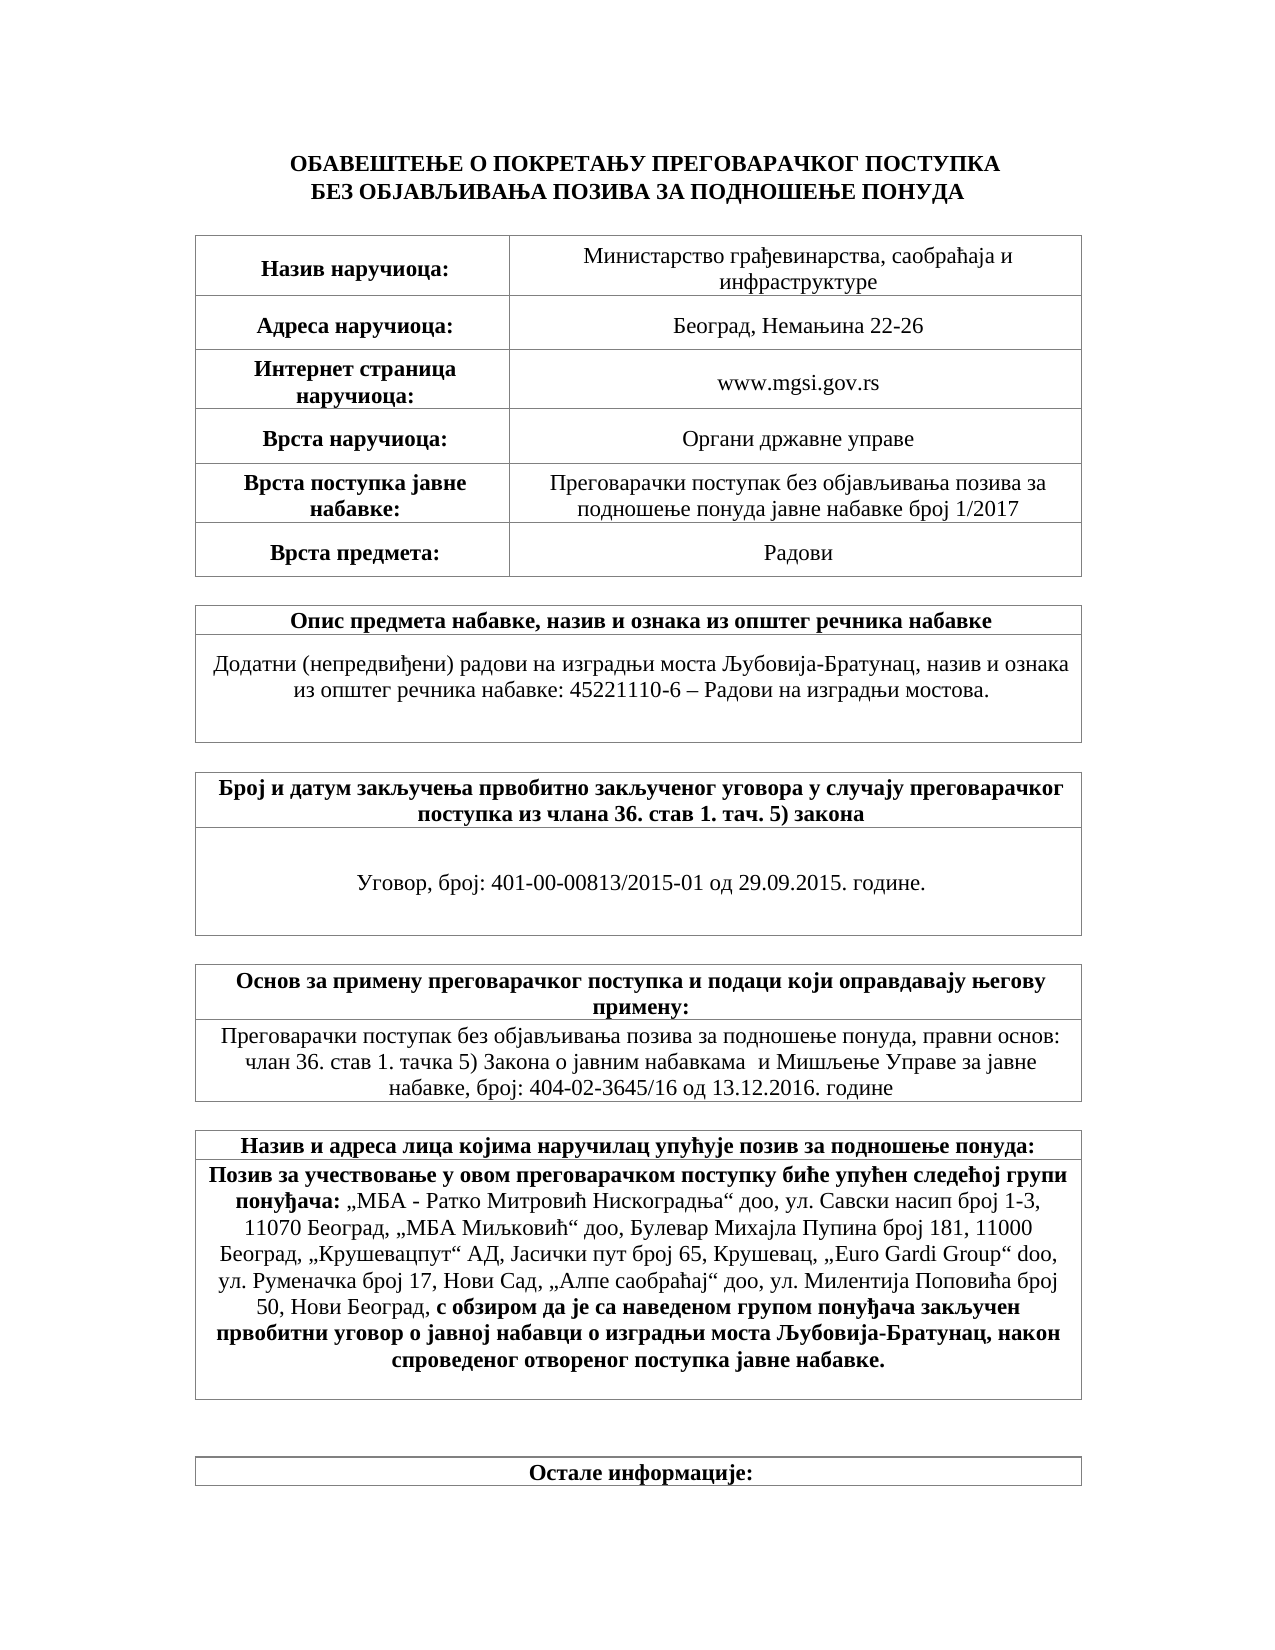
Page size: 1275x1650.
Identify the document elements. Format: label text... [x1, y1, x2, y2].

table_header Назив наручиоца: [196, 236, 509, 294]
table_cell Адреса наручиоца: [196, 296, 509, 349]
table_cell Органи државне управе [510, 409, 1081, 462]
table_header Назив и адреса лица којима наручилац упућује позив за подношење понуда: [196, 1131, 1081, 1159]
text ОБАВЕШТЕЊЕ О ПОКРЕТАЊУ ПРЕГОВАРАЧКОГ ПОСТУПКА [75, 150, 1000, 176]
table_cell Преговарачки поступак без објављивања позива за подношење понуда јавне набавке број 1/2017 [510, 464, 1081, 522]
table_header Министарство грађевинарства, саобраћаја и инфраструктуре [510, 236, 1081, 294]
table_cell Врста предмета: [196, 523, 509, 576]
table_cell www.mgsi.gov.rs [510, 350, 1081, 408]
table_cell Преговарачки поступак без објављивања позива за подношење понуда, правни основ: члан 36. став 1. тачка 5) Закона о јавним набавкама и Мишљење Управе за јавне набавке, број: 404-02-3645/16 од 13.12.2016. године [196, 1020, 1081, 1101]
table_cell Уговор, број: 401-00-00813/2015-01 од 29.09.2015. године. [196, 828, 1081, 935]
table_header Остале информације: [196, 1458, 1081, 1485]
table_cell Радови [510, 523, 1081, 576]
table_header Број и датум закључења првобитно закљученог уговора у случају преговарачког поступка из члана 36. став 1. тач. 5) закона [196, 773, 1081, 827]
table_cell Додатни (непредвиђени) радови на изградњи моста Љубовија-Братунац, назив и ознака из општег речника набавке: 45221110-6 – Радови на изградњи мостова. [196, 635, 1081, 742]
text БЕЗ ОБЈАВЉИВАЊА ПОЗИВА ЗА ПОДНОШЕЊЕ ПОНУДА [75, 178, 964, 205]
table_cell Врста поступка јавне набавке: [196, 464, 509, 522]
table_header Опис предмета набавке, назив и ознака из општег речника набавке [196, 606, 1081, 634]
table_header Основ за примену преговарачког поступка и подаци који оправдавају његову примену: [196, 965, 1081, 1019]
table_cell Позив за учествовање у овом преговарачком поступку биће упућен следећој групи понуђача: „МБА - Ратко Митровић Нискоградња“ доо, ул. Савски насип број 1-3, 11070 Београд, „МБА Миљковић“ доо, Булевар Михајла Пупина број 181, 11000 Београд, „Крушевацпут“ АД, Јасички пут број 65, Крушевац, „Euro Gardi Group“ doo, ул. Руменачка број 17, Нови Сад, „Алпе саобраћај“ доо, ул. Милентија Поповића број 50, Нови Београд, с обзиром да је са наведеном групом понуђача закључен првобитни уговор о јавној набавци о изградњи моста Љубовија-Братунац, након спроведеног отвореног поступка јавне набавке. [196, 1160, 1081, 1398]
table_cell Врста наручиоца: [196, 409, 509, 462]
table_cell Београд, Немањина 22-26 [510, 296, 1081, 349]
table_cell Интернет страница наручиоца: [196, 350, 509, 408]
